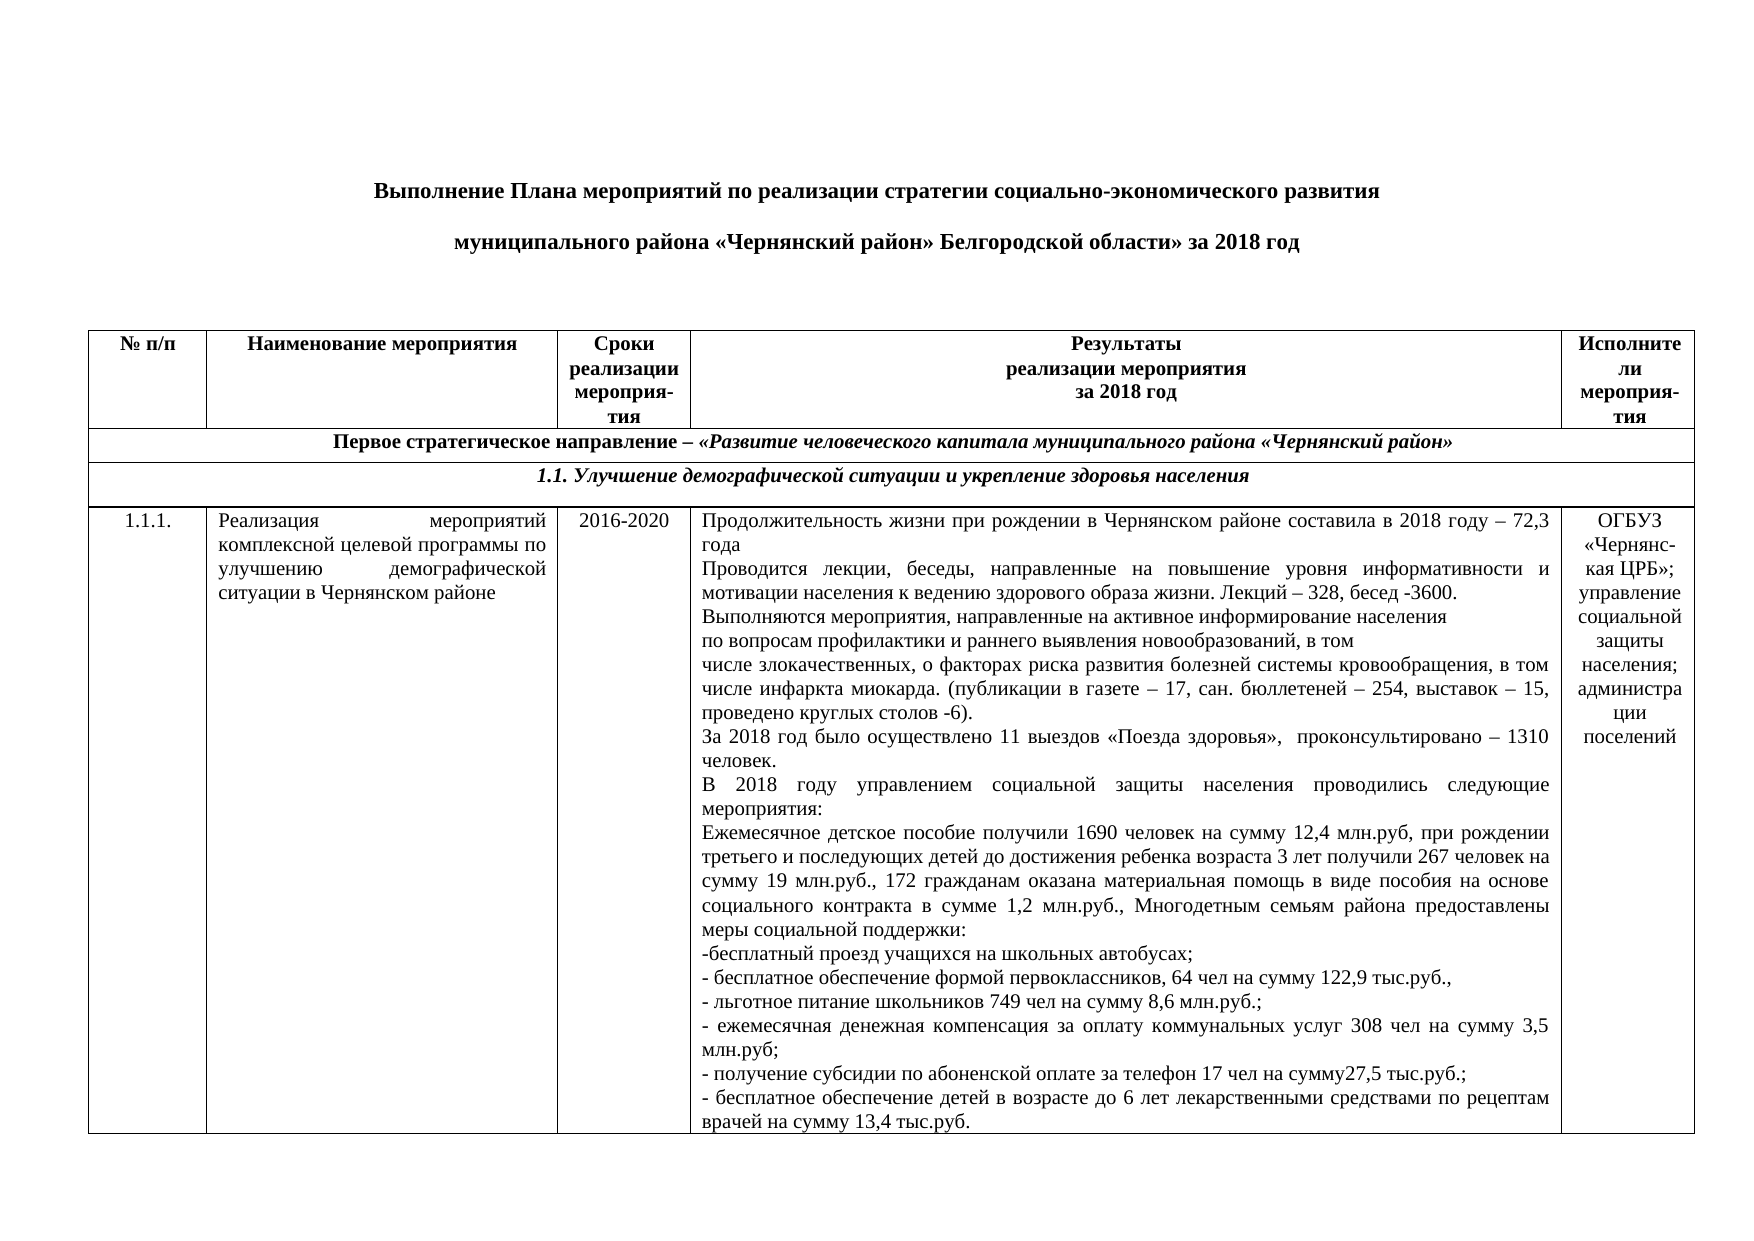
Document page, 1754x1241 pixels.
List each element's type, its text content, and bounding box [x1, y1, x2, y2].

table_cell 1.1.1. [89, 508, 206, 1133]
table_header Исполнители мероприя-тия [1562, 331, 1694, 428]
table_header Результаты реализации мероприятия за 2018 год [691, 331, 1561, 428]
table_header Наименование мероприятия [207, 331, 557, 428]
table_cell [691, 508, 1561, 1133]
text муниципального района «Чернянский район» Белгородской области» за 2018 год [118, 228, 1636, 254]
table_header Сроки реализации мероприя-тия [558, 331, 690, 428]
table_cell Первое стратегическое направление – «Развитие человеческого капитала муниципального района «Чернянский район» [89, 429, 1694, 462]
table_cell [1562, 508, 1694, 1133]
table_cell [207, 508, 557, 1133]
table_cell 2016-2020 [558, 508, 690, 1133]
text Выполнение Плана мероприятий по реализации стратегии социально-экономического развития [118, 177, 1636, 203]
table_cell 1.1. Улучшение демографической ситуации и укрепление здоровья населения [89, 463, 1694, 506]
table_header № п/п [89, 331, 206, 428]
